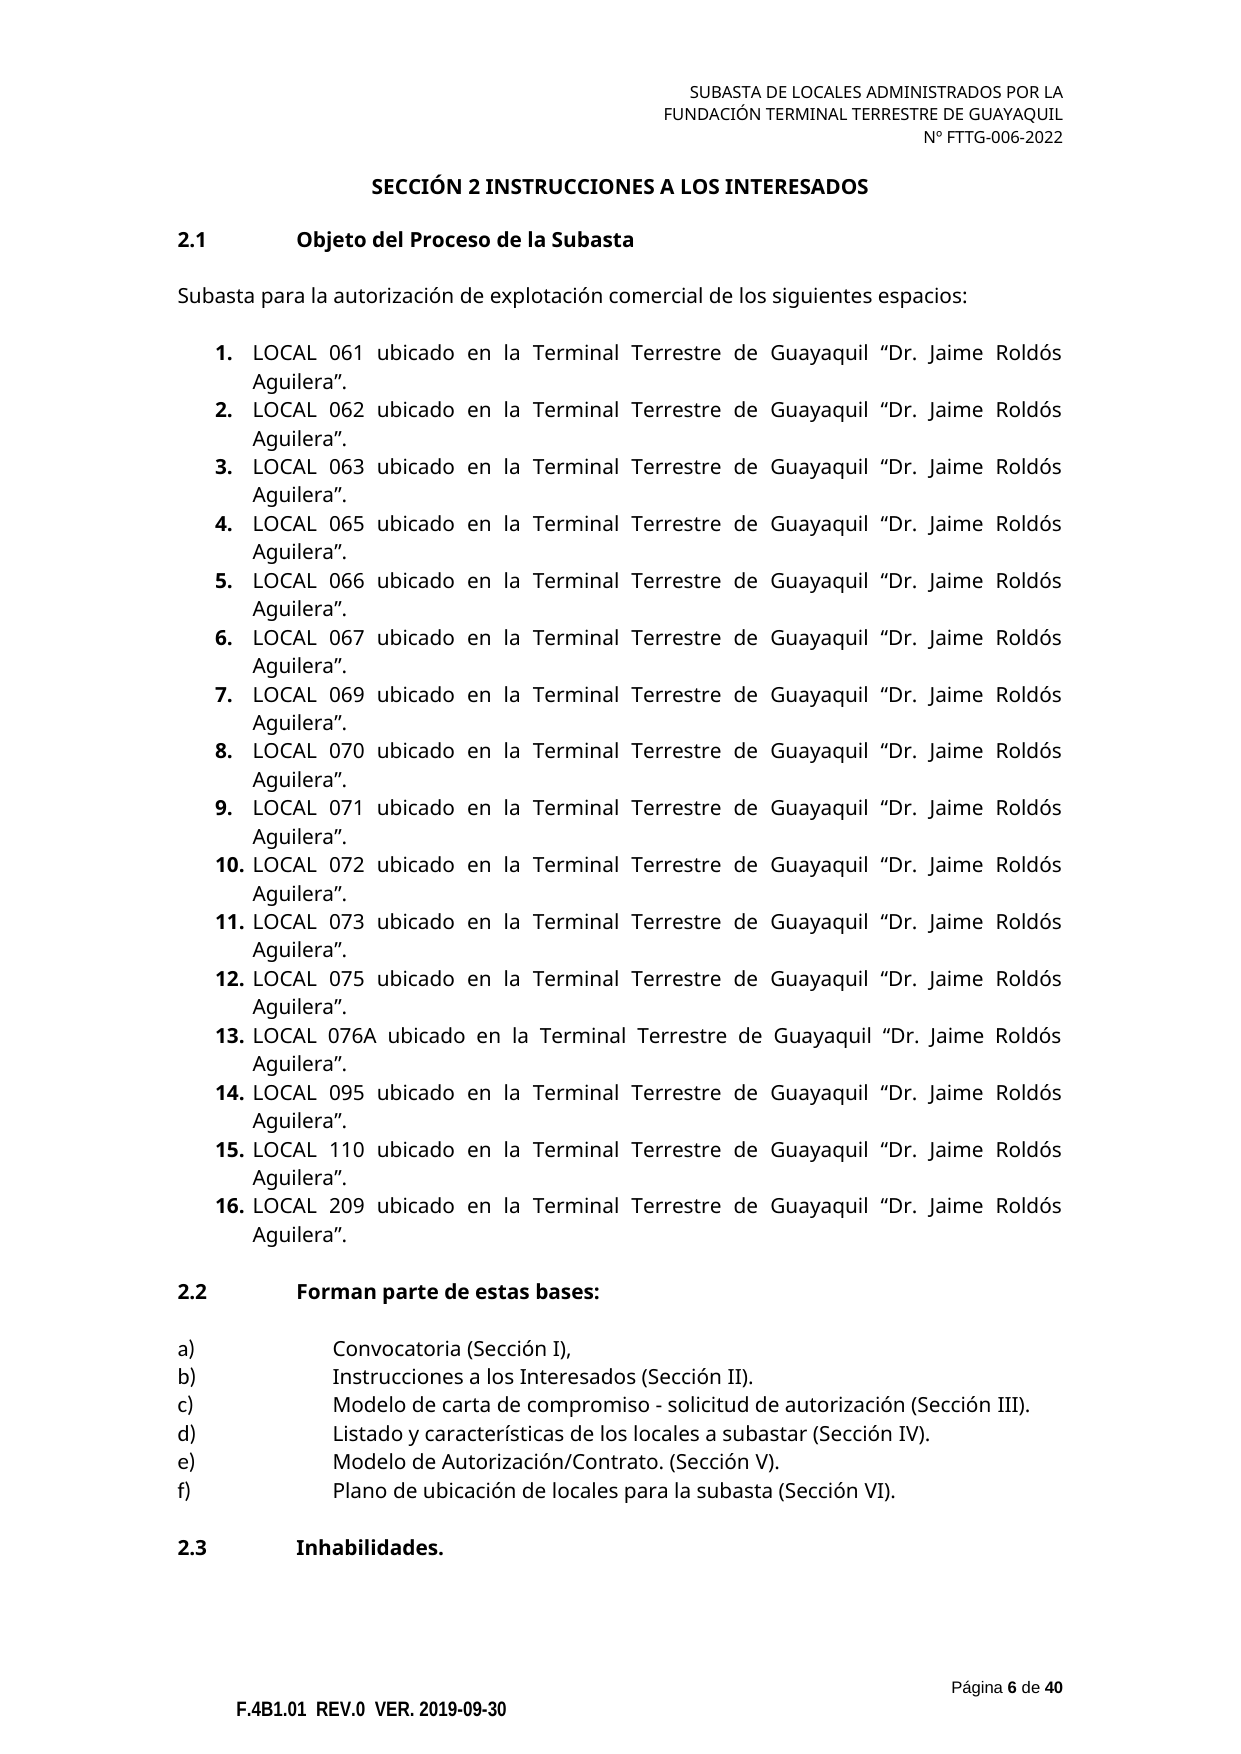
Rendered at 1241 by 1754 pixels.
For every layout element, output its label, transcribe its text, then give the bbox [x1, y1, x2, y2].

text Subasta para la autorización de explotación comercial de los siguientes espacios: [177, 282, 1063, 310]
list Modelo de Autorización/Contrato. (Sección V). [177, 1447, 1063, 1476]
list LOCAL 067 ubicado en la Terminal Terrestre de Guayaquil “Dr. Jaime Roldós Aguilera”. [215, 623, 1063, 680]
list LOCAL 209 ubicado en la Terminal Terrestre de Guayaquil “Dr. Jaime Roldós Aguilera”. [215, 1192, 1063, 1248]
list LOCAL 075 ubicado en la Terminal Terrestre de Guayaquil “Dr. Jaime Roldós Aguilera”. [215, 964, 1063, 1021]
list LOCAL 061 ubicado en la Terminal Terrestre de Guayaquil “Dr. Jaime Roldós Aguilera”. [215, 338, 1063, 395]
list Convocatoria (Sección I), [177, 1334, 1063, 1362]
list LOCAL 076A ubicado en la Terminal Terrestre de Guayaquil “Dr. Jaime Roldós Aguilera”. [215, 1021, 1063, 1078]
list LOCAL 065 ubicado en la Terminal Terrestre de Guayaquil “Dr. Jaime Roldós Aguilera”. [215, 509, 1063, 566]
list LOCAL 071 ubicado en la Terminal Terrestre de Guayaquil “Dr. Jaime Roldós Aguilera”. [215, 793, 1063, 850]
list LOCAL 066 ubicado en la Terminal Terrestre de Guayaquil “Dr. Jaime Roldós Aguilera”. [215, 566, 1063, 623]
text SECCIÓN 2 INSTRUCCIONES A LOS INTERESADOS [177, 172, 1063, 225]
list LOCAL 072 ubicado en la Terminal Terrestre de Guayaquil “Dr. Jaime Roldós Aguilera”. [215, 850, 1063, 907]
text 2.1 Objeto del Proceso de la Subasta [177, 225, 1063, 253]
list LOCAL 063 ubicado en la Terminal Terrestre de Guayaquil “Dr. Jaime Roldós Aguilera”. [215, 452, 1063, 509]
text 2.3 Inhabilidades. [177, 1533, 1063, 1561]
list LOCAL 095 ubicado en la Terminal Terrestre de Guayaquil “Dr. Jaime Roldós Aguilera”. [215, 1078, 1063, 1135]
list Plano de ubicación de locales para la subasta (Sección VI). [177, 1476, 1063, 1504]
list LOCAL 062 ubicado en la Terminal Terrestre de Guayaquil “Dr. Jaime Roldós Aguilera”. [215, 395, 1063, 452]
list LOCAL 070 ubicado en la Terminal Terrestre de Guayaquil “Dr. Jaime Roldós Aguilera”. [215, 737, 1063, 793]
text 2.2 Forman parte de estas bases: [177, 1277, 1063, 1305]
list LOCAL 069 ubicado en la Terminal Terrestre de Guayaquil “Dr. Jaime Roldós Aguilera”. [215, 680, 1063, 737]
list Listado y características de los locales a subastar (Sección IV). [177, 1419, 1063, 1447]
list LOCAL 110 ubicado en la Terminal Terrestre de Guayaquil “Dr. Jaime Roldós Aguilera”. [215, 1135, 1063, 1192]
list LOCAL 073 ubicado en la Terminal Terrestre de Guayaquil “Dr. Jaime Roldós Aguilera”. [215, 907, 1063, 964]
list Instrucciones a los Interesados (Sección II). [177, 1362, 1063, 1391]
list Modelo de carta de compromiso - solicitud de autorización (Sección III). [177, 1391, 1063, 1419]
